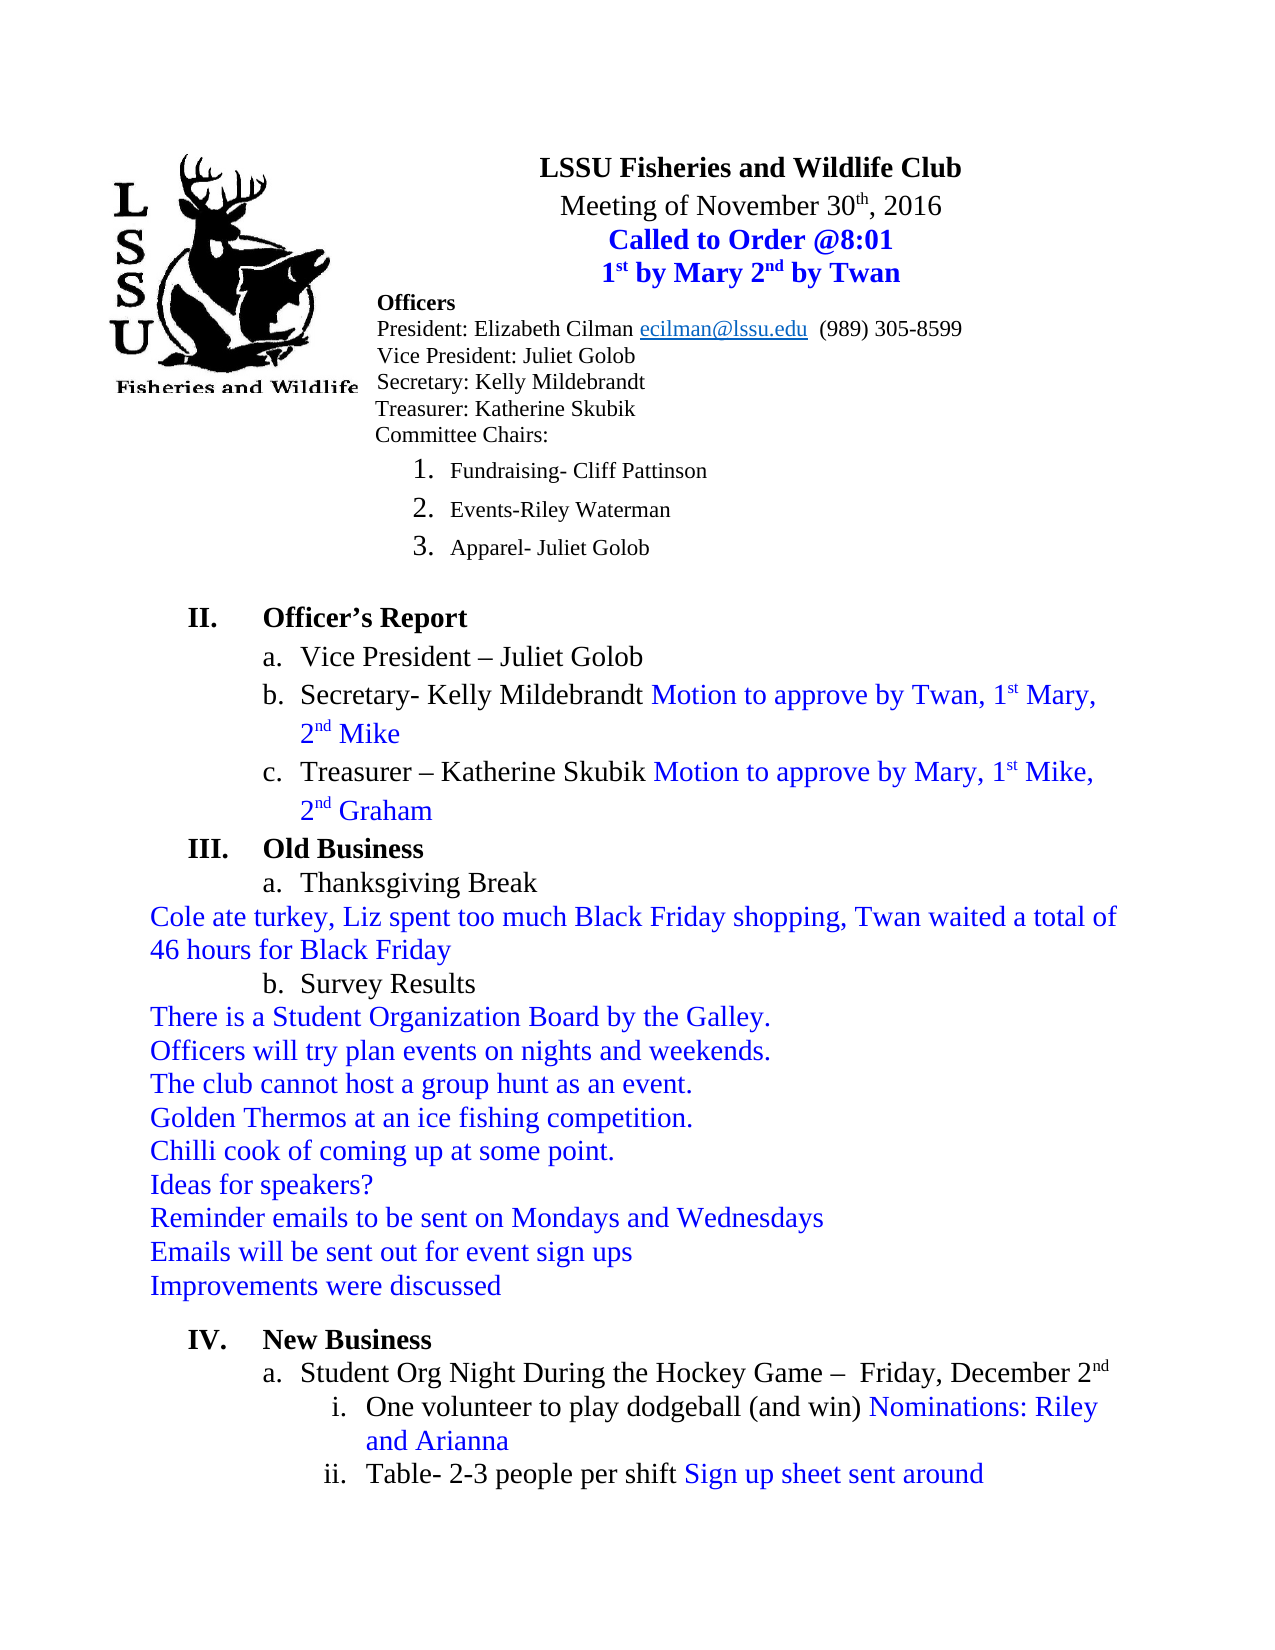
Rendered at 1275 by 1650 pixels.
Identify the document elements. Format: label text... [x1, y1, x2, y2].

text Officers [358, 289, 1125, 316]
list Thanksgiving Break [262, 865, 1125, 899]
list There is a Student Organization Board by the Galley. [150, 999, 1125, 1033]
text LSSU Fisheries and Wildlife Club [150, 150, 1125, 183]
list Officer’s Report [187, 600, 1125, 634]
list Treasurer – Katherine Skubik Motion to approve by Mary, 1st Mike, 2nd Graham [262, 754, 1125, 827]
text Vice President: Juliet Golob [358, 342, 1125, 368]
list Old Business [187, 832, 1125, 865]
list Officers will try plan events on nights and weekends. [150, 1033, 1125, 1066]
list Ideas for speakers? [150, 1167, 1125, 1201]
list Apparel- Juliet Golob [412, 528, 1125, 562]
text Secretary: Kelly Mildebrandt [150, 368, 1125, 394]
text Treasurer: Katherine Skubik [150, 394, 1125, 421]
list Table- 2-3 people per shift Sign up sheet sent around [347, 1456, 1125, 1490]
list Vice President – Juliet Golob [262, 639, 1125, 672]
text Meeting of November 30th, 2016 [358, 188, 1125, 222]
list Emails will be sent out for event sign ups [150, 1234, 1125, 1268]
list Student Org Night During the Hockey Game – Friday, December 2nd [262, 1356, 1125, 1389]
list Chilli cook of coming up at some point. [150, 1133, 1125, 1167]
list Cole ate turkey, Liz spent too much Black Friday shopping, Twan waited a total of 46 hours for Black Friday [150, 899, 1125, 966]
list Survey Results [262, 966, 1125, 999]
list Events-Riley Waterman [412, 490, 1125, 523]
picture [107, 151, 358, 392]
text Called to Order @8:01 [358, 222, 1125, 256]
list New Business [187, 1322, 1125, 1356]
text 1st by Mary 2nd by Twan [358, 256, 1125, 289]
text President: Elizabeth Cilman ecilman@lssu.edu (989) 305-8599 [358, 316, 1125, 342]
text Committee Chairs: [150, 421, 1125, 447]
list Reminder emails to be sent on Mondays and Wednesdays [150, 1201, 1125, 1234]
list Improvements were discussed [150, 1268, 1125, 1301]
list Secretary- Kelly Mildebrandt Motion to approve by Twan, 1st Mary, 2nd Mike [262, 677, 1125, 749]
list The club cannot host a group hunt as an event. [150, 1066, 1125, 1100]
list One volunteer to play dodgeball (and win) Nominations: Riley and Arianna [347, 1389, 1125, 1456]
list Golden Thermos at an ice fishing competition. [150, 1100, 1125, 1133]
list Fundraising- Cliff Pattinson [412, 451, 1125, 485]
